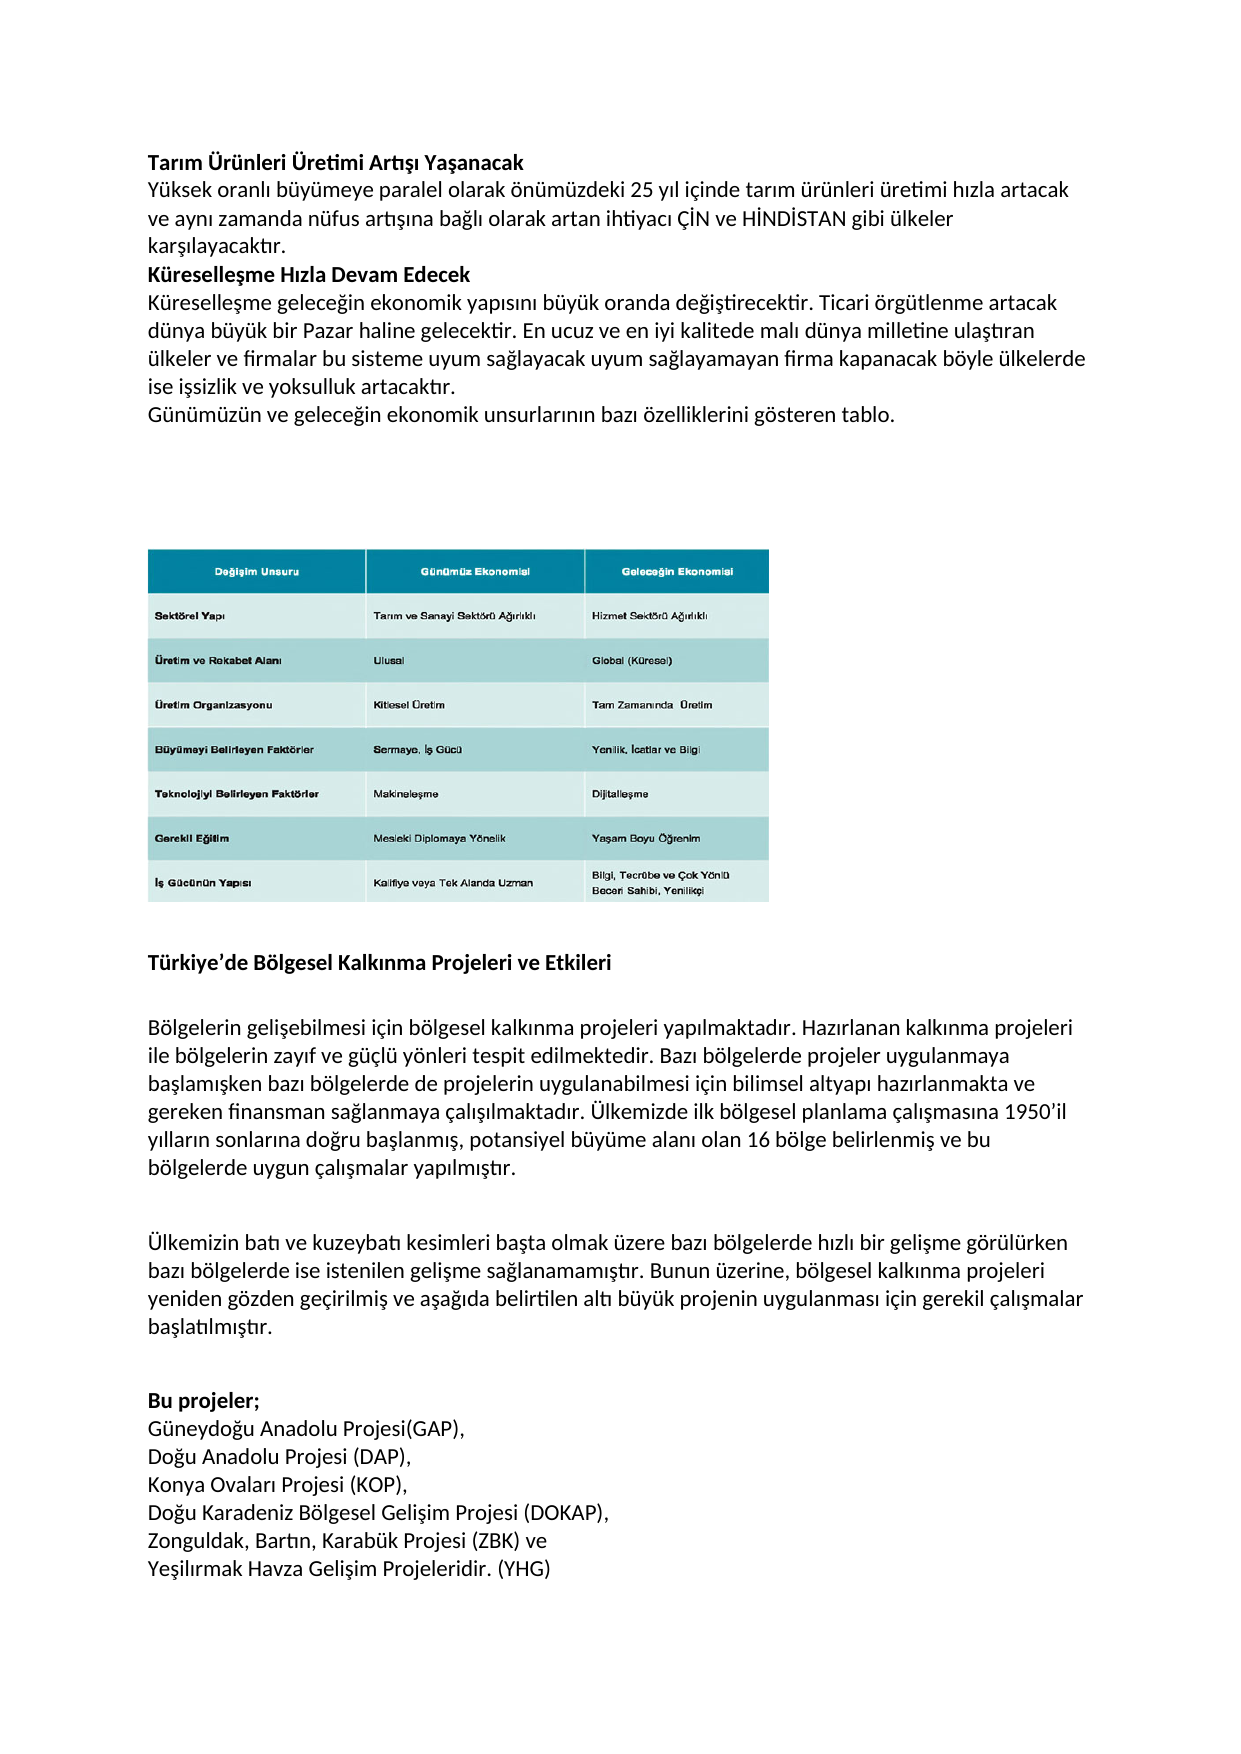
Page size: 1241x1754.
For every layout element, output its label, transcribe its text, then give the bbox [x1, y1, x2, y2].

text Tarım Ürünleri Üretimi Artışı Yaşanacak Yüksek oranlı büyümeye paralel olarak önümüzdeki 25 yıl içinde tarım ürünleri üretimi hızla artacak ve aynı zamanda nüfus artışına bağlı olarak artan ihtiyacı ÇİN ve HİNDİSTAN gibi ülkeler karşılayacaktır. [148, 148, 1093, 260]
text Ülkemizin batı ve kuzeybatı kesimleri başta olmak üzere bazı bölgelerde hızlı bir gelişme görülürken bazı bölgelerde ise istenilen gelişme sağlanamamıştır. Bunun üzerine, bölgesel kalkınma projeleri yeniden gözden geçirilmiş ve aşağıda belirtilen altı büyük projenin uygulanması için gerekil çalışmalar başlatılmıştır. [148, 1228, 1093, 1340]
picture [677, 566, 733, 577]
text Küreselleşme Hızla Devam Edecek Küreselleşme geleceğin ekonomik yapısını büyük oranda değiştirecektir. Ticari örgütlenme artacak dünya büyük bir Pazar haline gelecektir. En ucuz ve en iyi kalitede malı dünya milletine ulaştıran ülkeler ve firmalar bu sisteme uyum sağlayacak uyum sağlayamayan firma kapanacak böyle ülkelerde ise işsizlik ve yoksulluk artacaktır. [148, 260, 1093, 400]
picture [620, 566, 674, 578]
picture [214, 568, 258, 578]
picture [147, 548, 769, 902]
text Bölgelerin gelişebilmesi için bölgesel kalkınma projeleri yapılmaktadır. Hazırlanan kalkınma projeleri ile bölgelerin zayıf ve güçlü yönleri tespit edilmektedir. Bazı bölgelerde projeler uygulanmaya başlamışken bazı bölgelerde de projelerin uygulanabilmesi için bilimsel altyapı hazırlanmakta ve gereken finansman sağlanmaya çalışılmaktadır. Ülkemizde ilk bölgesel planlama çalışmasına 1950’il yılların sonlarına doğru başlanmış, potansiyel büyüme alanı olan 16 bölge belirlenmiş ve bu bölgelerde uygun çalışmalar yapılmıştır. [148, 1013, 1093, 1181]
text Günümüzün ve geleceğin ekonomik unsurlarının bazı özelliklerini gösteren tablo. [148, 400, 1093, 428]
subtitle Türkiye’de Bölgesel Kalkınma Projeleri ve Etkileri [148, 948, 1093, 976]
picture [260, 568, 300, 577]
text Bu projeler; Güneydoğu Anadolu Projesi(GAP), Doğu Anadolu Projesi (DAP), Konya Ovaları Projesi (KOP), Doğu Karadeniz Bölgesel Gelişim Projesi (DOKAP), Zonguldak, Bartın, Karabük Projesi (ZBK) ve Yeşilırmak Havza Gelişim Projeleridir. (YHG) [148, 1386, 1093, 1582]
